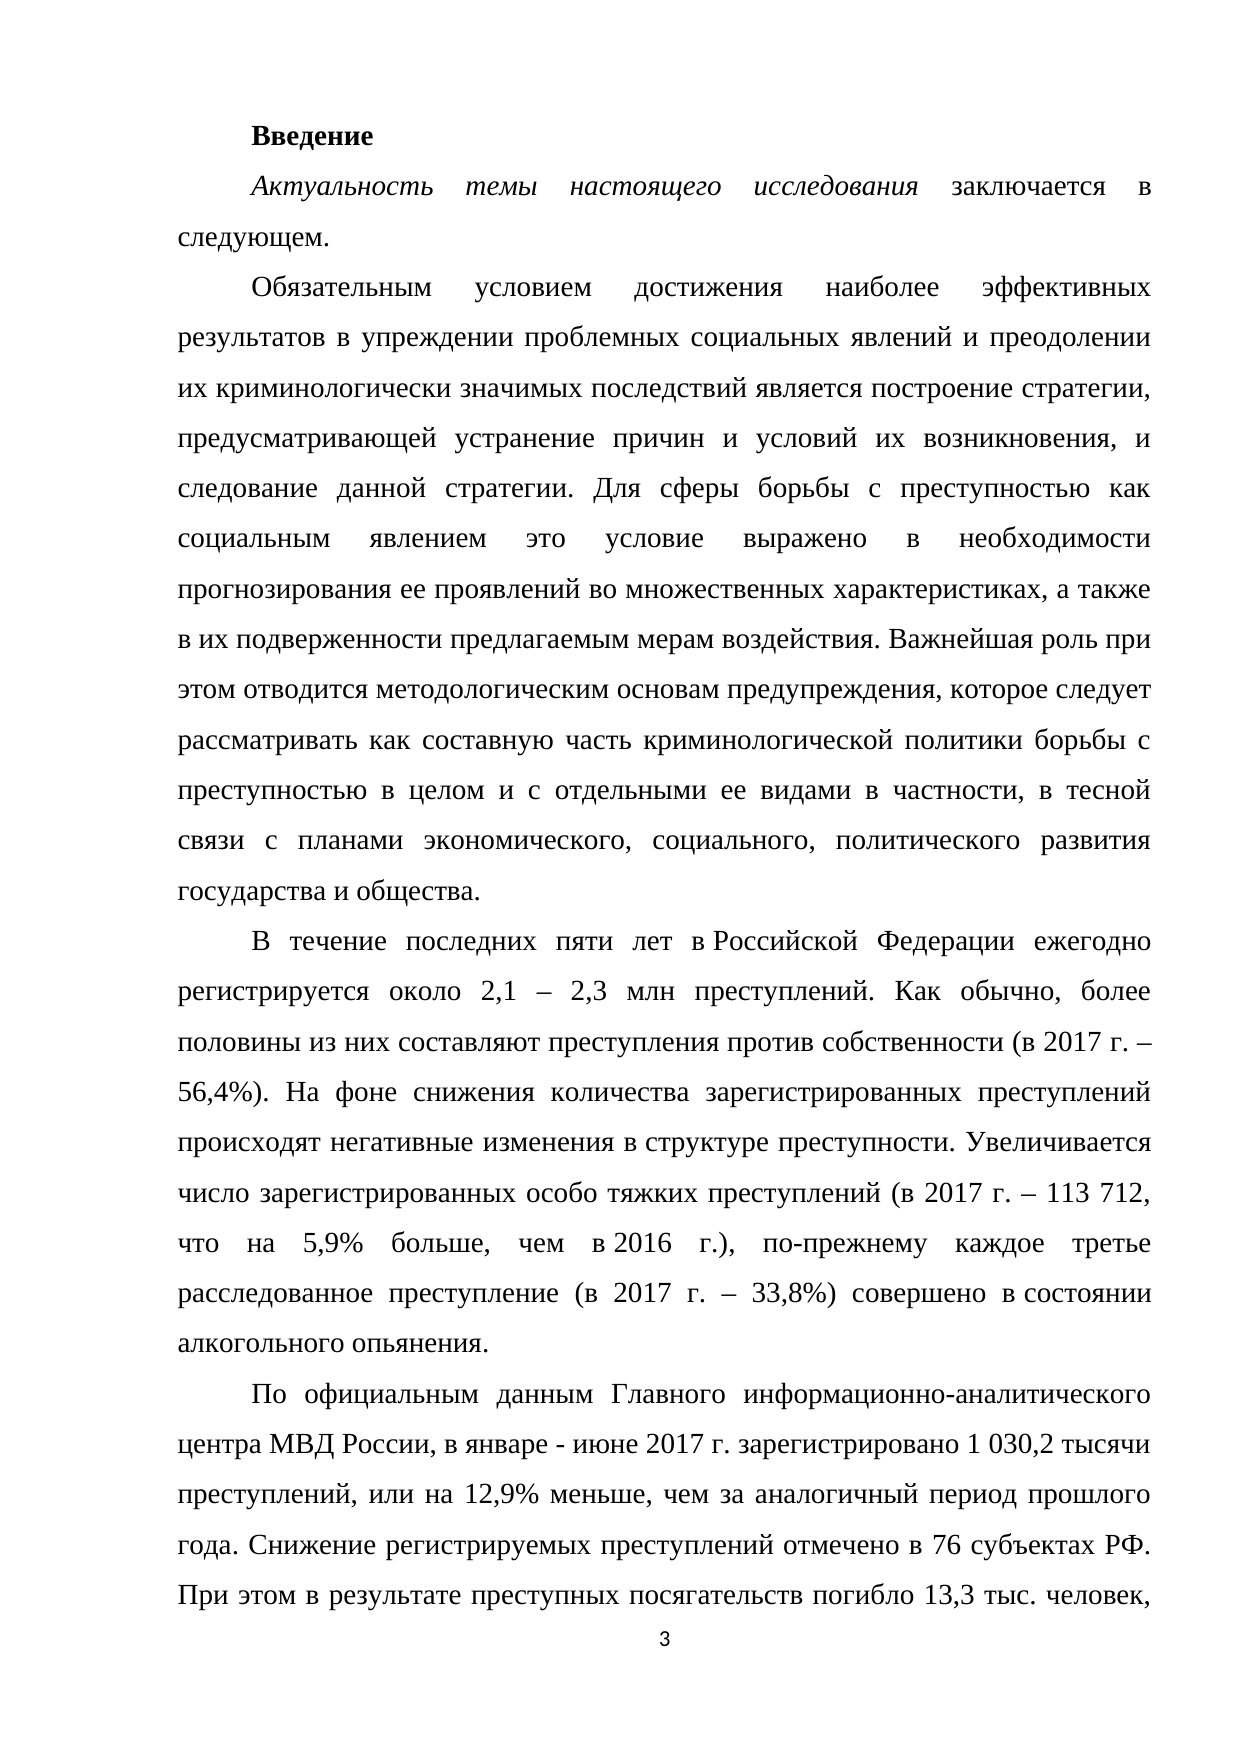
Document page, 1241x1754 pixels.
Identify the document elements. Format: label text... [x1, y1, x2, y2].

text В течение последних пяти лет в Российской Федерации ежегодно регистрируется около 2,1 – 2,3 млн преступлений. Как обычно, более половины из них составляют преступления против собственности (в 2017 г. – 56,4%). На фоне снижения количества зарегистрированных преступлений происходят негативные изменения в структуре преступности. Увеличивается число зарегистрированных особо тяжких преступлений (в 2017 г. – 113 712, что на 5,9% больше, чем в 2016 г.), по-прежнему каждое третье расследованное преступление (в 2017 г. – 33,8%) совершено в состоянии алкогольного опьянения. [177, 923, 1152, 1359]
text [177, 1376, 1152, 1611]
text Введение [177, 118, 1152, 152]
text Обязательным условием достижения наиболее эффективных результатов в упреждении проблемных социальных явлений и преодолении их криминологически значимых последствий является построение стратегии, предусматривающей устранение причин и условий их возникновения, и следование данной стратегии. Для сферы борьбы с преступностью как социальным явлением это условие выражено в необходимости прогнозирования ее проявлений во множественных характеристиках, а также в их подверженности предлагаемым мерам воздействия. Важнейшая роль при этом отводится методологическим основам предупреждения, которое следует рассматривать как составную часть криминологической политики борьбы с преступностью в целом и с отдельными ее видами в частности, в тесной связи с планами экономического, социального, политического развития государства и общества. [177, 269, 1152, 906]
text Актуальность темы настоящего исследования заключается в следующем. [177, 168, 1152, 252]
